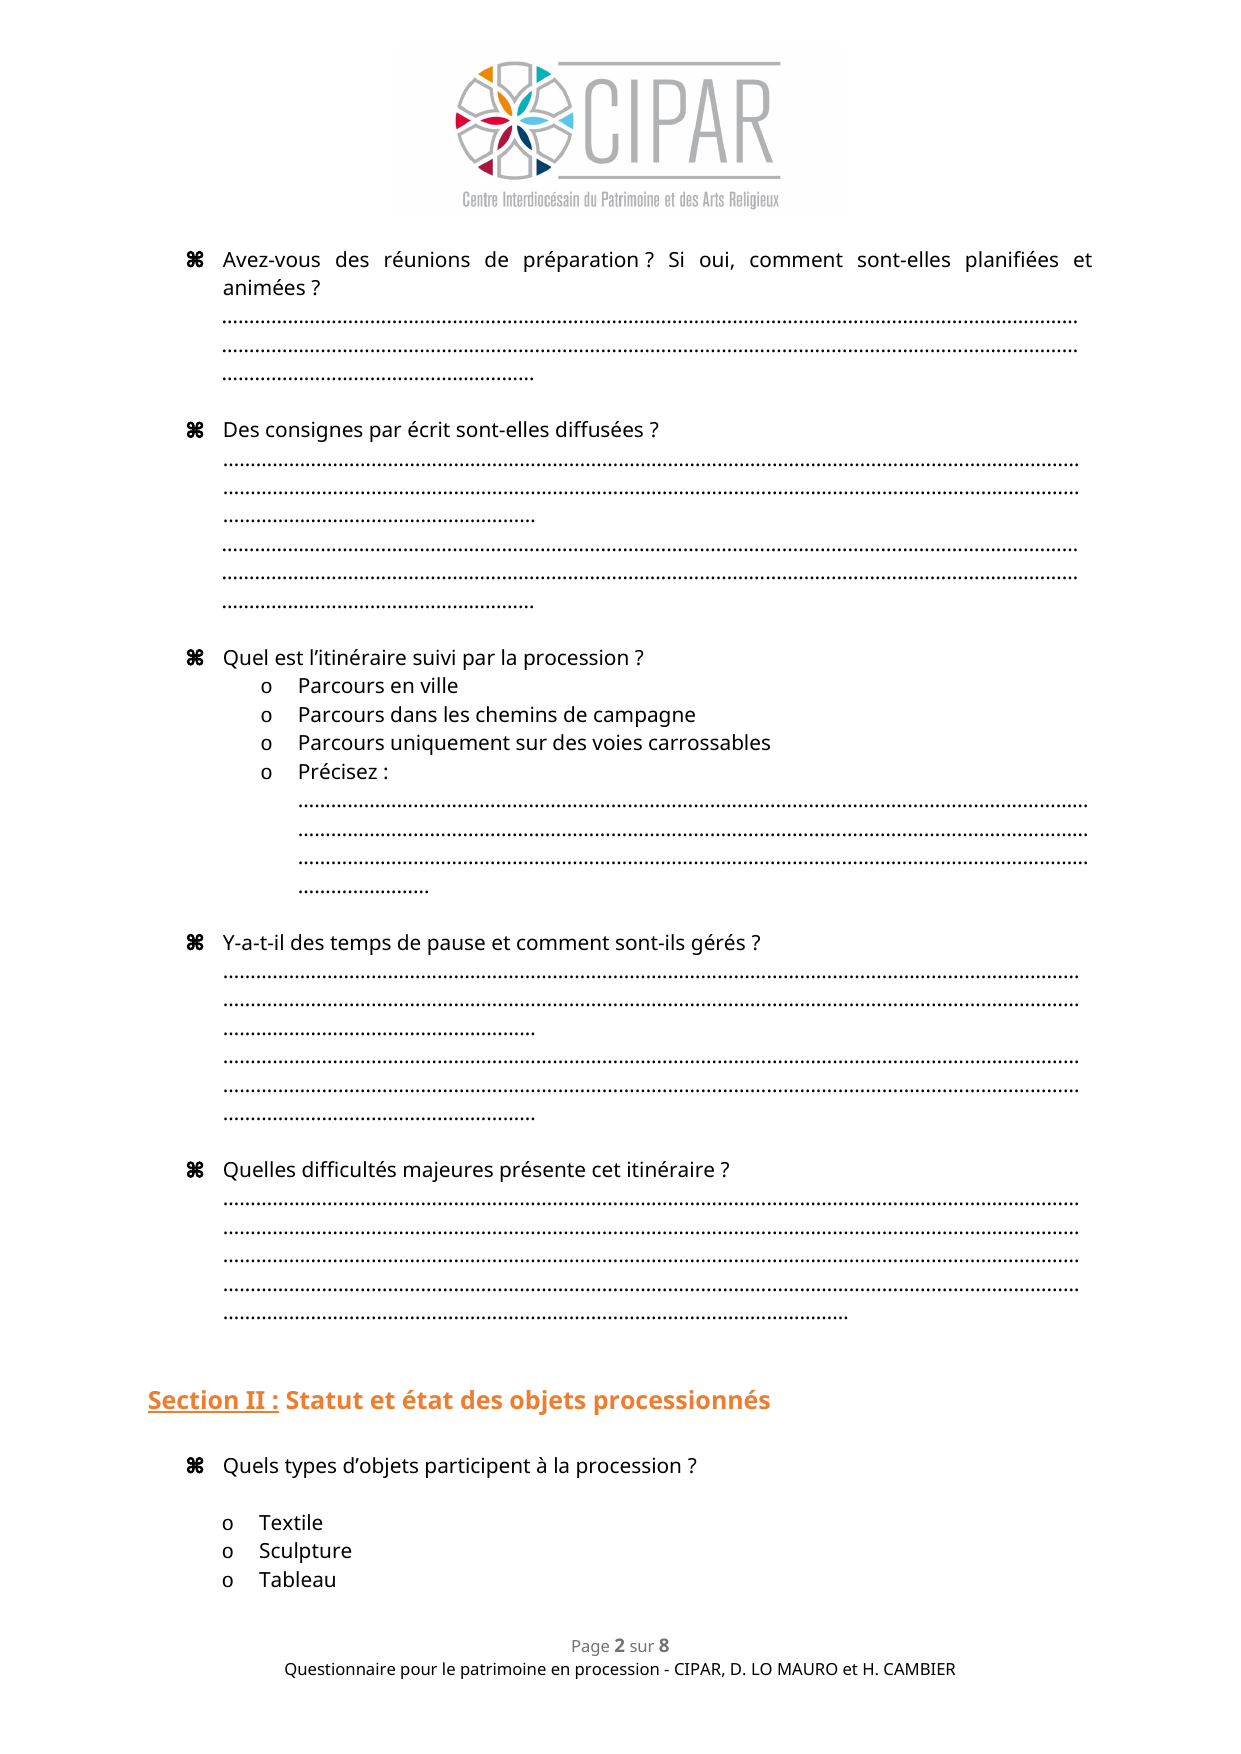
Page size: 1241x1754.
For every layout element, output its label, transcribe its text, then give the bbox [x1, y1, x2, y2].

list Avez-vous des réunions de préparation ? Si oui, comment sont-elles planifiées et animées ? [185, 245, 1093, 302]
list Sculpture [221, 1536, 1093, 1565]
list Des consignes par écrit sont-elles diffusées ? [185, 415, 1093, 444]
list Textile [221, 1508, 1093, 1536]
list Y-a-t-il des temps de pause et comment sont-ils gérés ? [185, 928, 1093, 956]
list Précisez : …………………………………………………………………………………………………………………………………………………………………………………………………………………………………………………………………………………………………………………………………………………………………………………………………………………… [260, 757, 1093, 899]
list Quel est l’itinéraire suivi par la procession ? [185, 643, 1093, 671]
text ……………………………………………………………………………………………………………………………………………………………………………………………………………………………………………………………………………………………………………………………………… [223, 956, 1093, 1041]
text Section II : Statut et état des objets processionnés [148, 1383, 1093, 1417]
list Parcours dans les chemins de campagne [260, 700, 1093, 728]
text ……………………………………………………………………………………………………………………………………………………………………………………………………………………………………………………………………………………………………………………………………… [221, 529, 1093, 614]
list Quels types d’objets participent à la procession ? [185, 1451, 1093, 1479]
text ……………………………………………………………………………………………………………………………………………………………………………………………………………………………………………………………………………………………………………………………………… [223, 1041, 1093, 1127]
list Parcours en ville [260, 671, 1093, 700]
text ……………………………………………………………………………………………………………………………………………………………………………………………………………………………………………………………………………………………………………………………………………………………………………………………………………………………………………………………………………………………………………………………………………………………………………………………………………………………………………………………………………… [223, 1183, 1093, 1326]
list Quelles difficultés majeures présente cet itinéraire ? [185, 1155, 1093, 1183]
text ……………………………………………………………………………………………………………………………………………………………………………………………………………………………………………………………………………………………………………………………………… [223, 444, 1093, 529]
list Parcours uniquement sur des voies carrossables [260, 728, 1093, 757]
picture [396, 44, 844, 217]
list Tableau [221, 1565, 1093, 1593]
text ……………………………………………………………………………………………………………………………………………………………………………………………………………………………………………………………………………………………………………………………………… [221, 302, 1093, 387]
